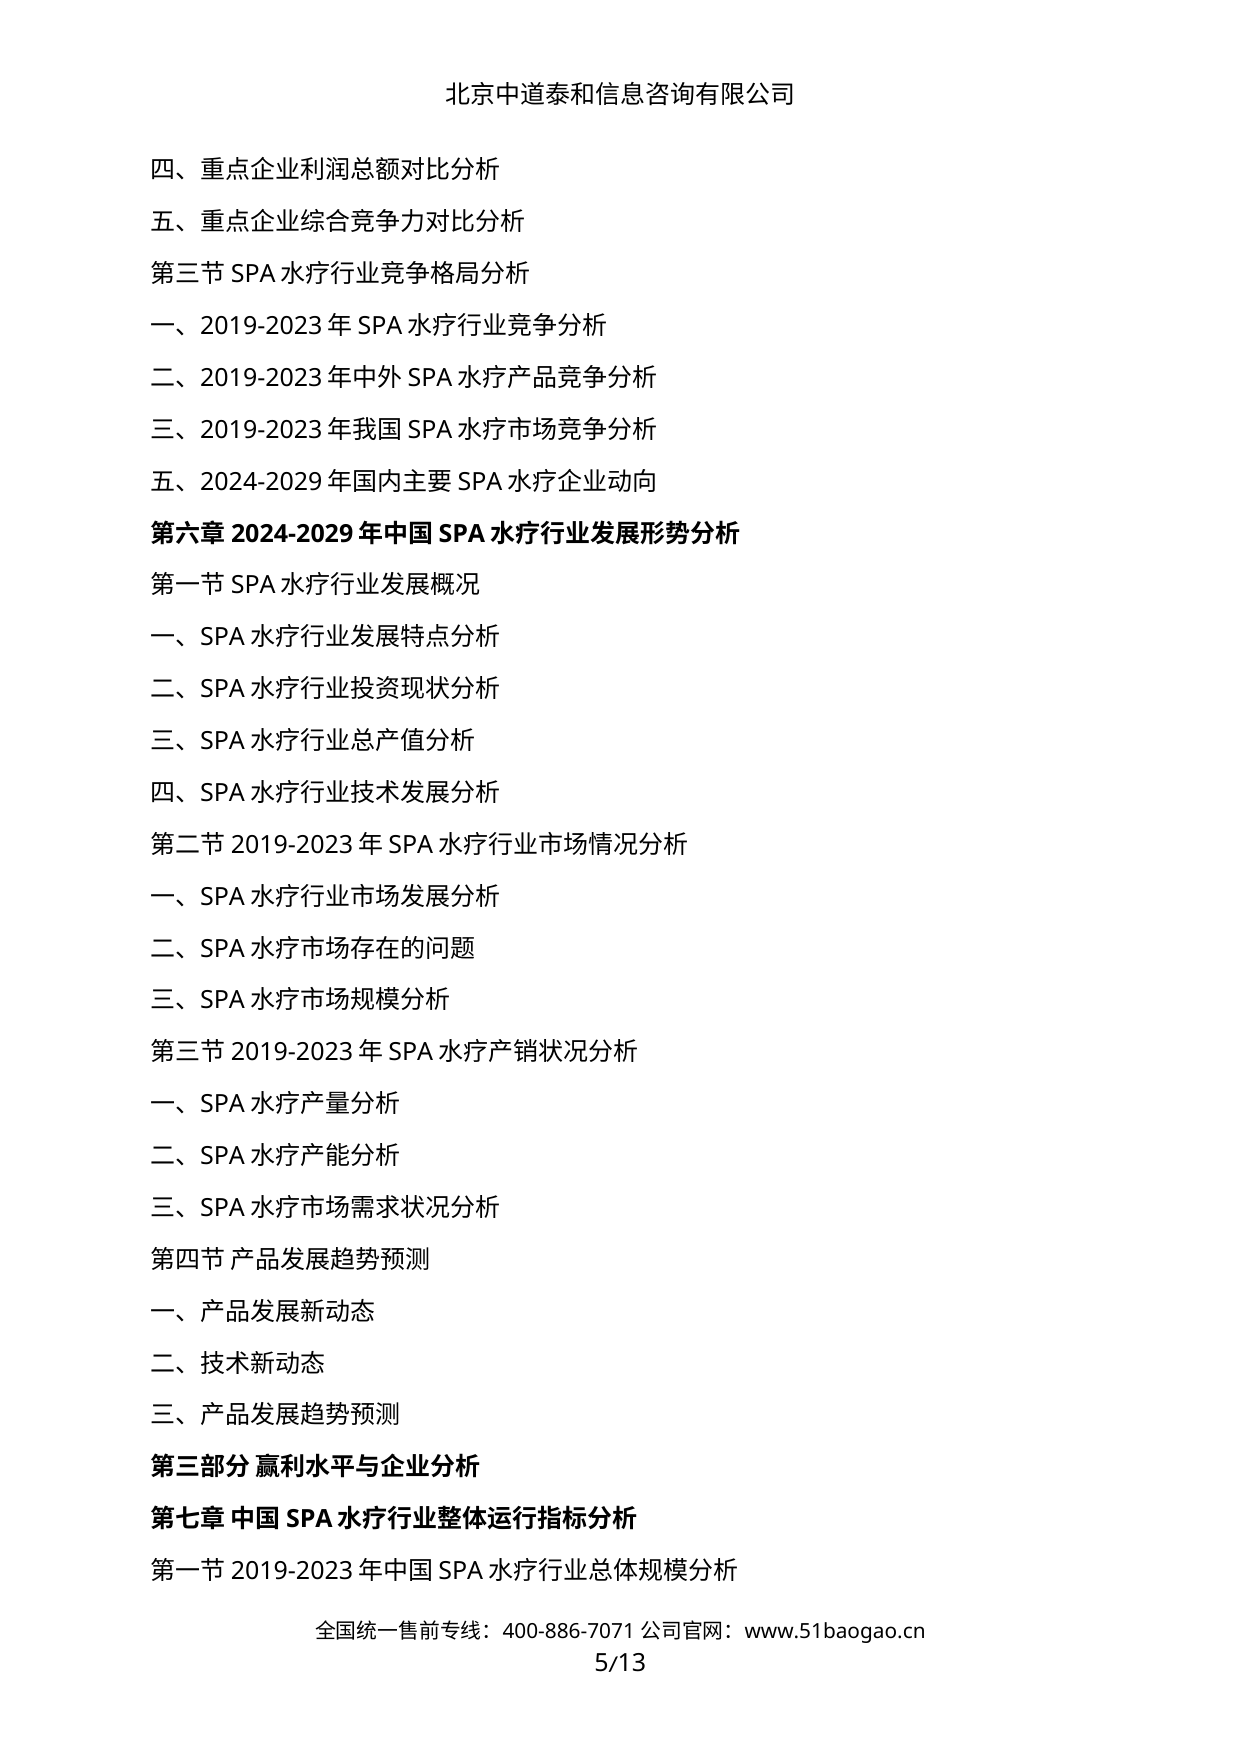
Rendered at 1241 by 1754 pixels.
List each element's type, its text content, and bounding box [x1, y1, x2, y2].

text 二、SPA水疗行业投资现状分析 [150, 669, 1090, 705]
text 五、重点企业综合竞争力对比分析 [150, 202, 1090, 238]
text 三、SPA水疗市场需求状况分析 [150, 1187, 1090, 1224]
text 五、2024-2029年国内主要SPA水疗企业动向 [150, 461, 1090, 497]
text 三、SPA水疗行业总产值分析 [150, 721, 1090, 757]
text 第一节 2019-2023年中国SPA水疗行业总体规模分析 [150, 1551, 1090, 1587]
text 四、SPA水疗行业技术发展分析 [150, 772, 1090, 809]
text 四、重点企业利润总额对比分析 [150, 150, 1090, 186]
text 第六章 2024-2029年中国SPA水疗行业发展形势分析 [150, 513, 1090, 549]
text 第三节 SPA水疗行业竞争格局分析 [150, 254, 1090, 290]
text 三、2019-2023年我国SPA水疗市场竞争分析 [150, 409, 1090, 446]
text 二、SPA水疗市场存在的问题 [150, 928, 1090, 964]
text 三、产品发展趋势预测 [150, 1395, 1090, 1431]
text 二、技术新动态 [150, 1343, 1090, 1379]
text 第一节 SPA水疗行业发展概况 [150, 565, 1090, 601]
text 一、2019-2023年SPA水疗行业竞争分析 [150, 306, 1090, 342]
text 一、SPA水疗行业发展特点分析 [150, 617, 1090, 653]
text 二、SPA水疗产能分析 [150, 1136, 1090, 1172]
text 第七章 中国SPA水疗行业整体运行指标分析 [150, 1499, 1090, 1535]
text 第二节 2019-2023年SPA水疗行业市场情况分析 [150, 824, 1090, 861]
text 第四节 产品发展趋势预测 [150, 1239, 1090, 1276]
text 第三部分 赢利水平与企业分析 [150, 1447, 1090, 1483]
text 一、SPA水疗行业市场发展分析 [150, 876, 1090, 912]
text 三、SPA水疗市场规模分析 [150, 980, 1090, 1016]
text 一、产品发展新动态 [150, 1291, 1090, 1327]
text 一、SPA水疗产量分析 [150, 1084, 1090, 1120]
text 第三节 2019-2023年SPA水疗产销状况分析 [150, 1032, 1090, 1068]
text 二、2019-2023年中外SPA水疗产品竞争分析 [150, 357, 1090, 394]
